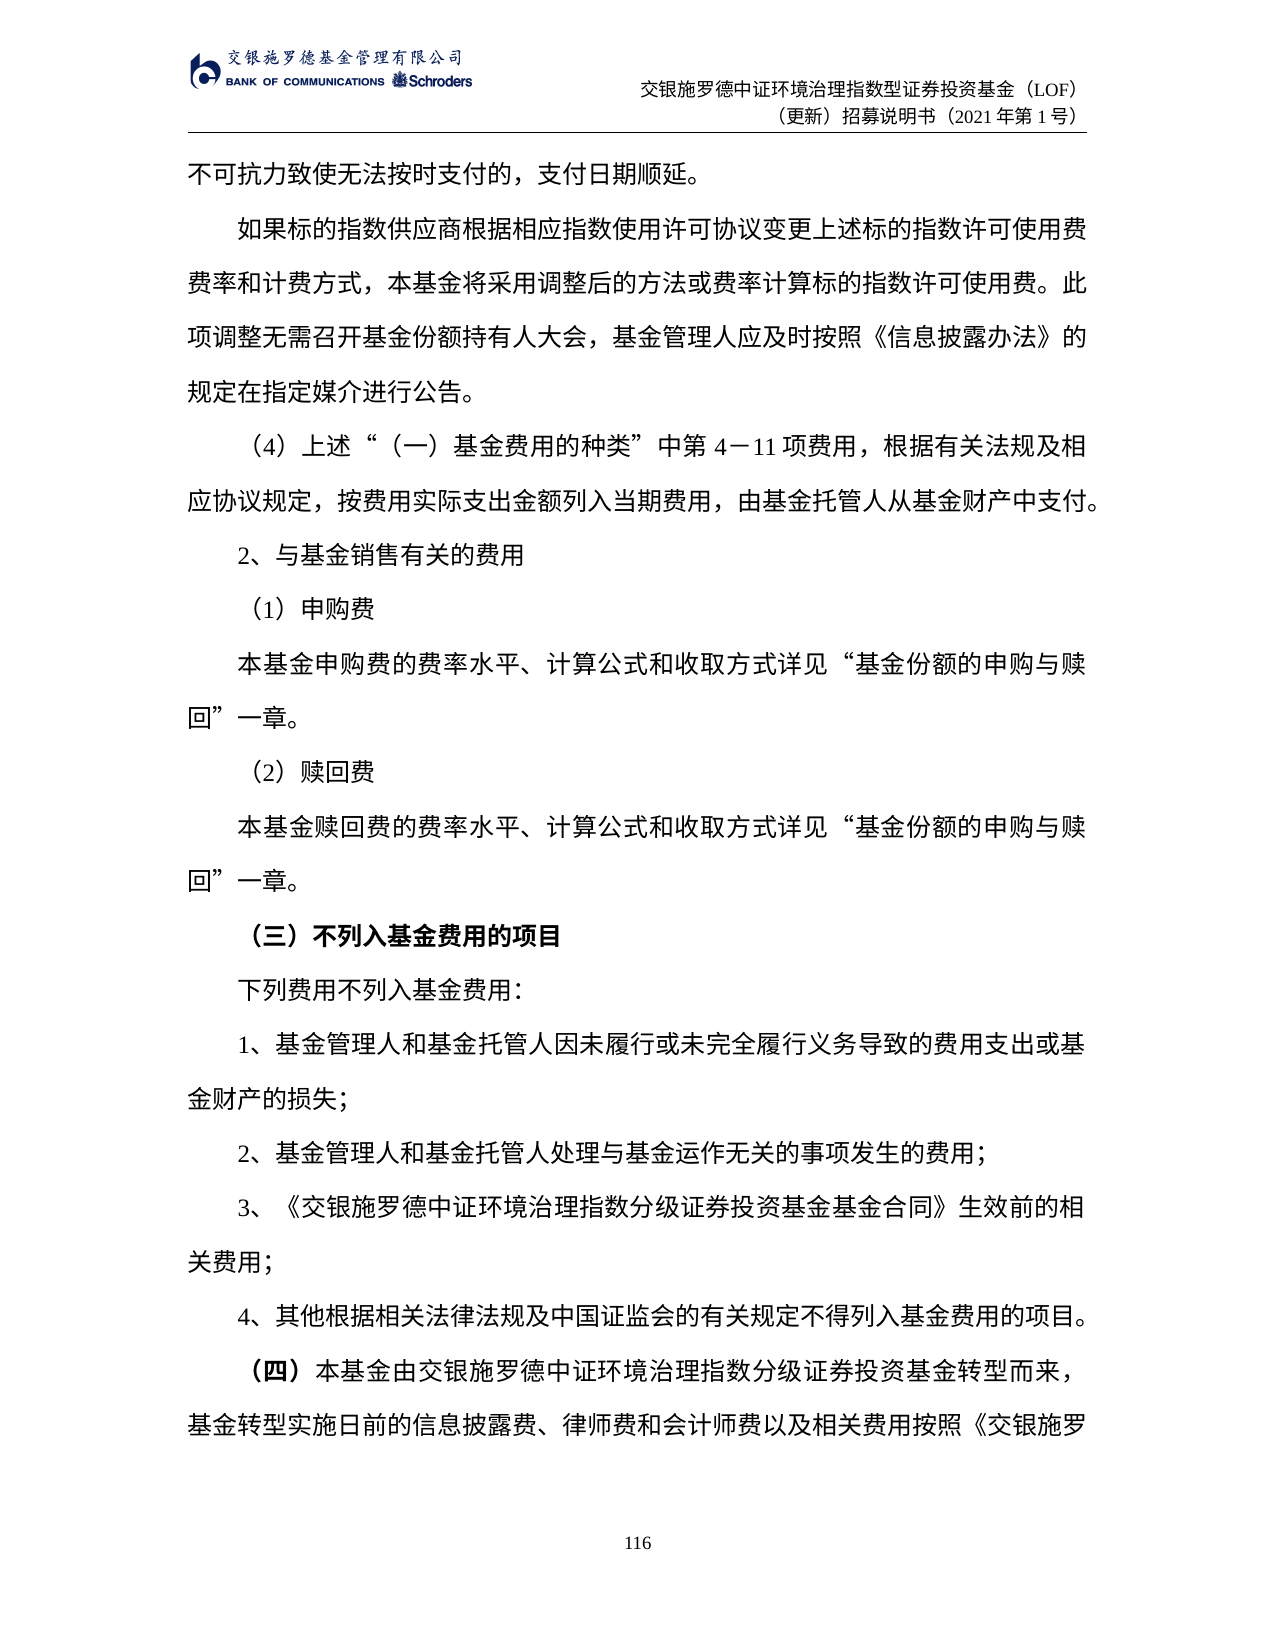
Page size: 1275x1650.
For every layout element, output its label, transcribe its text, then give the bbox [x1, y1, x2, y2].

text 3、《交银施罗德中证环境治理指数分级证券投资基金基金合同》生效前的相关费用； [187, 1188, 1087, 1278]
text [187, 155, 1087, 191]
text 2、与基金销售有关的费用 [187, 535, 1087, 572]
picture [190, 50, 472, 89]
text （4）上述“（一）基金费用的种类”中第4－11项费用，根据有关法规及相应协议规定，按费用实际支出金额列入当期费用，由基金托管人从基金财产中支付。 [187, 427, 1087, 517]
text 4、其他根据相关法律法规及中国证监会的有关规定不得列入基金费用的项目。 [187, 1297, 1087, 1333]
text （1）申购费 [187, 590, 1087, 626]
text 下列费用不列入基金费用： [187, 970, 1087, 1007]
text 如果标的指数供应商根据相应指数使用许可协议变更上述标的指数许可使用费费率和计费方式，本基金将采用调整后的方法或费率计算标的指数许可使用费。此项调整无需召开基金份额持有人大会，基金管理人应及时按照《信息披露办法》的规定在指定媒介进行公告。 [187, 209, 1087, 408]
text （2）赎回费 [187, 753, 1087, 789]
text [187, 1351, 1087, 1442]
text 本基金申购费的费率水平、计算公式和收取方式详见“基金份额的申购与赎回”一章。 [187, 644, 1087, 735]
text 2、基金管理人和基金托管人处理与基金运作无关的事项发生的费用； [187, 1133, 1087, 1170]
text 1、基金管理人和基金托管人因未履行或未完全履行义务导致的费用支出或基金财产的损失； [187, 1025, 1087, 1115]
text 本基金赎回费的费率水平、计算公式和收取方式详见“基金份额的申购与赎回”一章。 [187, 807, 1087, 898]
text （三）不列入基金费用的项目 [187, 916, 1087, 952]
